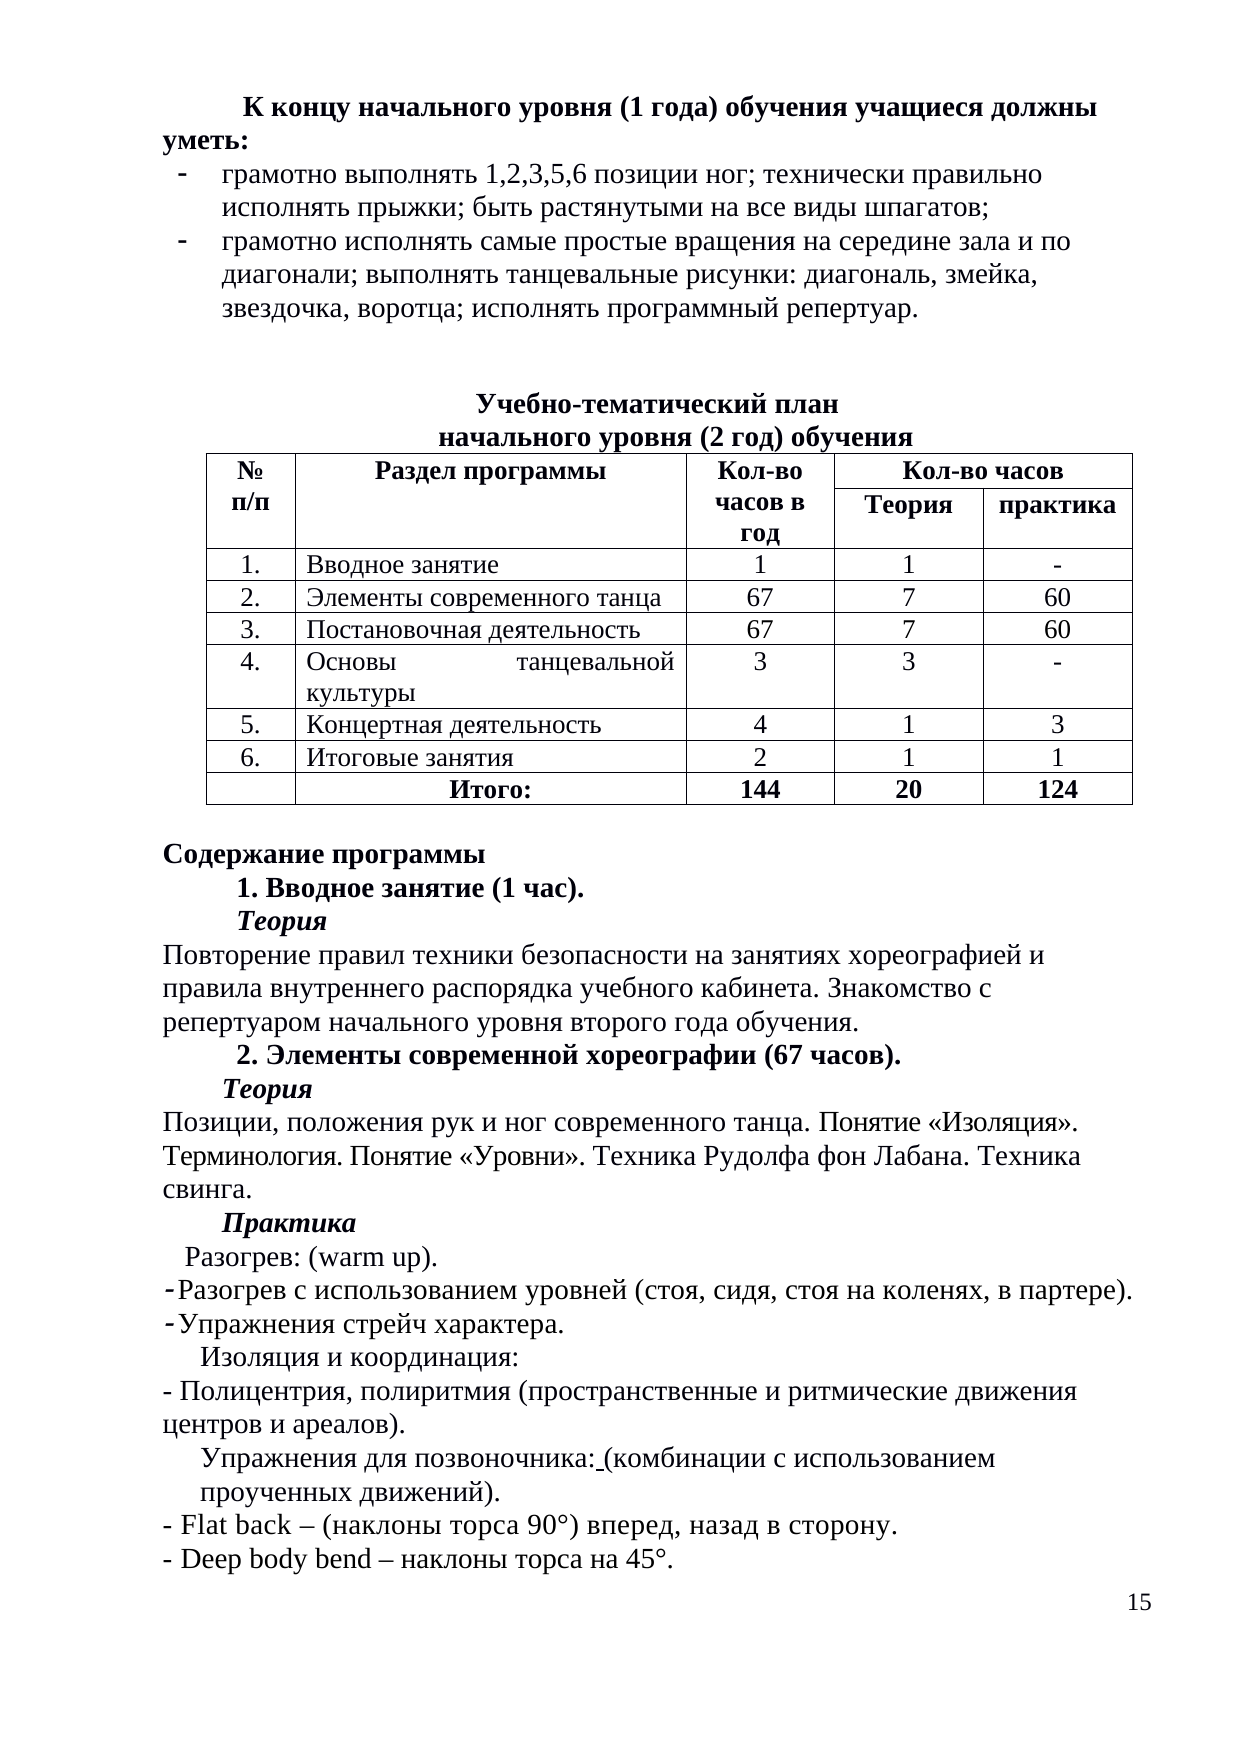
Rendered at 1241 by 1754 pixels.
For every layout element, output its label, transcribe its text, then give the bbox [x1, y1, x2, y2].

table_cell 4. [207, 645, 295, 707]
table_cell 1 [687, 549, 834, 580]
table_header Кол-во часов [835, 454, 1132, 488]
table_cell 7 [835, 581, 983, 612]
list Упражнения для позвоночника: (комбинации с использованием проученных движений). [200, 1440, 1152, 1507]
table_cell Элементы современного танца [296, 581, 686, 612]
text начального уровня (2 год) обучения [200, 419, 1152, 453]
text 1. Вводное занятие (1 час). [162, 870, 1152, 903]
table_header № п/п [207, 454, 295, 547]
table_cell 5. [207, 709, 295, 739]
text Практика [162, 1205, 1152, 1239]
table_cell 3. [207, 613, 295, 644]
table_cell 6. [207, 741, 295, 772]
table_cell Постановочная деятельность [296, 613, 686, 644]
table_cell 2 [687, 741, 834, 772]
table_cell 67 [687, 613, 834, 644]
text Позиции, положения рук и ног современного танца. Понятие «Изоляция». Терминология. Понятие «Уровни». Техника Рудолфа фон Лабана. Техника свинга. [162, 1104, 1152, 1205]
list Изоляция и координация: [200, 1339, 1152, 1373]
table_cell 7 [835, 613, 983, 644]
table_cell 3 [984, 709, 1132, 739]
table_cell 3 [835, 645, 983, 707]
text 2. Элементы современной хореографии (67 часов). [162, 1037, 1152, 1071]
table_cell 124 [984, 773, 1132, 804]
table_cell 3 [687, 645, 834, 707]
text Повторение правил техники безопасности на занятиях хореографией и правила внутреннего распорядка учебного кабинета. Знакомство с репертуаром начального уровня второго года обучения. [162, 937, 1152, 1037]
list Упражнения стрейч характера. [162, 1306, 1152, 1339]
table_cell [207, 773, 295, 804]
text Разогрев: (warm up). [162, 1239, 1152, 1272]
table_cell - [984, 549, 1132, 580]
text Содержание программы [162, 836, 1152, 870]
table_cell 1 [835, 741, 983, 772]
table_cell 4 [687, 709, 834, 739]
text Теория [162, 1071, 1152, 1104]
table_cell 60 [984, 581, 1132, 612]
list грамотно исполнять самые простые вращения на середине зала и по диагонали; выполнять танцевальные рисунки: диагональ, змейка, звездочка, воротца; исполнять программный репертуар. [177, 223, 1152, 324]
table_cell Вводное занятие [296, 549, 686, 580]
text - Полицентрия, полиритмия (пространственные и ритмические движения центров и ареалов). [162, 1373, 1152, 1440]
table_cell - [984, 645, 1132, 707]
table_cell Концертная деятельность [296, 709, 686, 739]
text К концу начального уровня (1 года) обучения учащиеся должны уметь: [162, 89, 1152, 156]
list Разогрев с использованием уровней (стоя, сидя, стоя на коленях, в партере). [162, 1272, 1152, 1306]
table_cell 2. [207, 581, 295, 612]
table_cell 20 [835, 773, 983, 804]
table_cell 1. [207, 549, 295, 580]
text Теория [162, 903, 1152, 937]
table_cell 1 [984, 741, 1132, 772]
text Учебно-тематический план [162, 386, 1152, 419]
table_cell 1 [835, 709, 983, 739]
list грамотно выполнять 1,2,3,5,6 позиции ног; технически правильно исполнять прыжки; быть растянутыми на все виды шпагатов; [177, 156, 1152, 223]
table_cell практика [984, 489, 1132, 547]
table_header Раздел программы [296, 454, 686, 547]
table_cell Итого: [296, 773, 686, 804]
table_cell 1 [835, 549, 983, 580]
table_cell Основы танцевальной культуры [296, 645, 686, 707]
table_cell 67 [687, 581, 834, 612]
text - Flat back – (наклоны торса 90°) вперед, назад в сторону. [162, 1507, 1152, 1541]
table_cell 60 [984, 613, 1132, 644]
text - Deep body bend – наклоны торса на 45°. [162, 1541, 1152, 1574]
table_cell Итоговые занятия [296, 741, 686, 772]
table_cell Теория [835, 489, 983, 547]
table_cell 144 [687, 773, 834, 804]
table_header Кол-во часов в год [687, 454, 834, 547]
